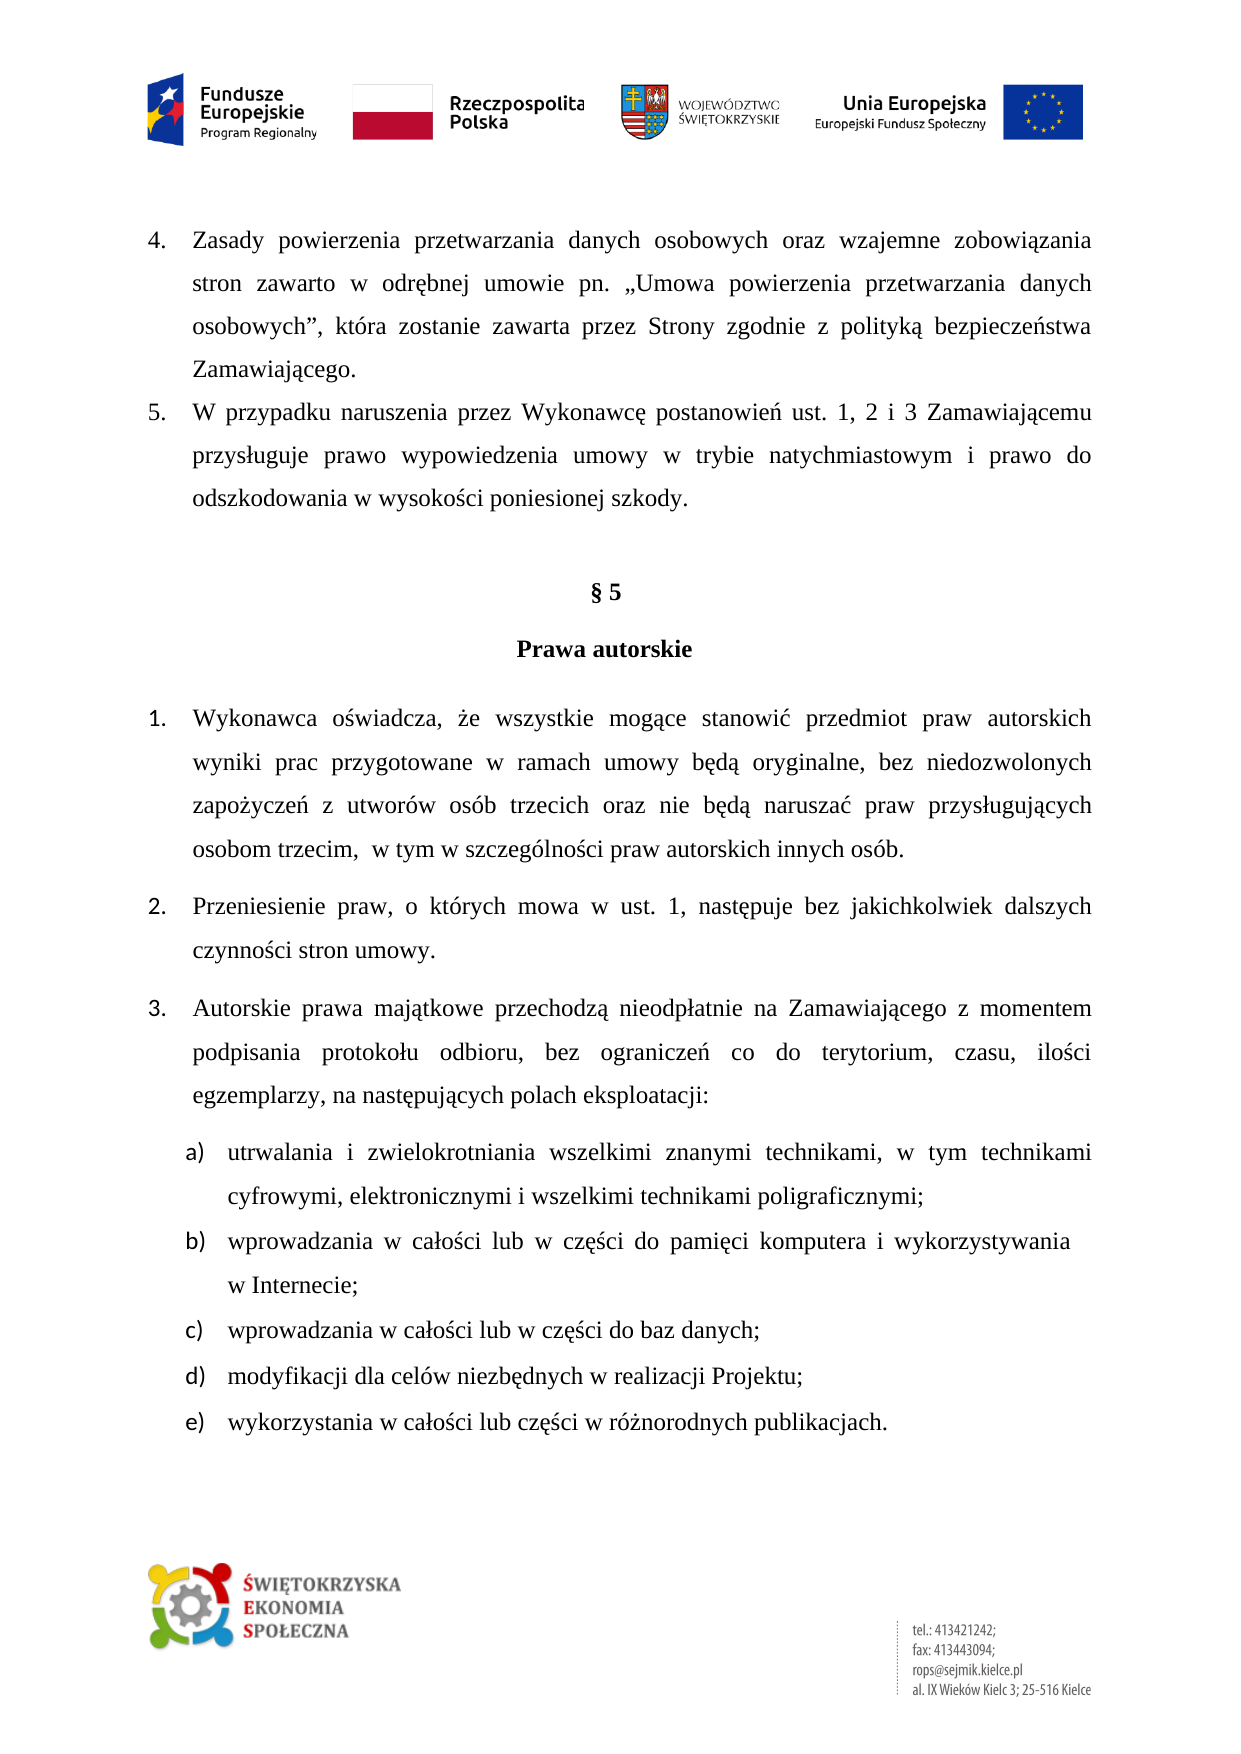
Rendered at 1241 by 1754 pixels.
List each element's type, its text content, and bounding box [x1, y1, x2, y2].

list wykorzystania w całości lub części w różnorodnych publikacjach. [185, 1406, 1092, 1437]
text 4. Zasady powierzenia przetwarzania danych osobowych oraz wzajemne zobowiązania stron zawarto w odrębnej umowie pn. „Umowa powierzenia przetwarzania danych osobowych”, która zostanie zawarta przez Strony zgodnie z polityką bezpieczeństwa Zamawiającego. [148, 225, 1092, 383]
list modyfikacji dla celów niezbędnych w realizacji Projektu; [185, 1360, 1092, 1391]
list Wykonawca oświadcza, że wszystkie mogące stanowić przedmiot praw autorskich wyniki prac przygotowane w ramach umowy będą oryginalne, bez niedozwolonych zapożyczeń z utworów osób trzecich oraz nie będą naruszać praw przysługujących osobom trzecim, w tym w szczególności praw autorskich innych osób. [148, 702, 1092, 862]
subtitle § 5 Prawa autorskie [516, 577, 1070, 702]
list utrwalania i zwielokrotniania wszelkimi znanymi technikami, w tym technikami cyfrowymi, elektronicznymi i wszelkimi technikami poligraficznymi; [185, 1136, 1092, 1210]
list Przeniesienie praw, o których mowa w ust. 1, następuje bez jakichkolwiek dalszych czynności stron umowy. [148, 890, 1092, 964]
list Autorskie prawa majątkowe przechodzą nieodpłatnie na Zamawiającego z momentem podpisania protokołu odbioru, bez ograniczeń co do terytorium, czasu, ilości egzemplarzy, na następujących polach eksploatacji: [148, 992, 1092, 1108]
list wprowadzania w całości lub w części do baz danych; [185, 1314, 1092, 1344]
picture [621, 73, 780, 146]
picture [147, 1563, 401, 1652]
picture [815, 73, 1083, 146]
picture [352, 73, 584, 146]
text 5. W przypadku naruszenia przez Wykonawcę postanowień ust. 1, 2 i 3 Zamawiającemu przysługuje prawo wypowiedzenia umowy w trybie natychmiastowym i prawo do odszkodowania w wysokości poniesionej szkody. [148, 397, 1092, 512]
picture [896, 1621, 1091, 1697]
list wprowadzania w całości lub w części do pamięci komputera i wykorzystywania w Internecie; [185, 1225, 1092, 1299]
picture [147, 73, 317, 146]
